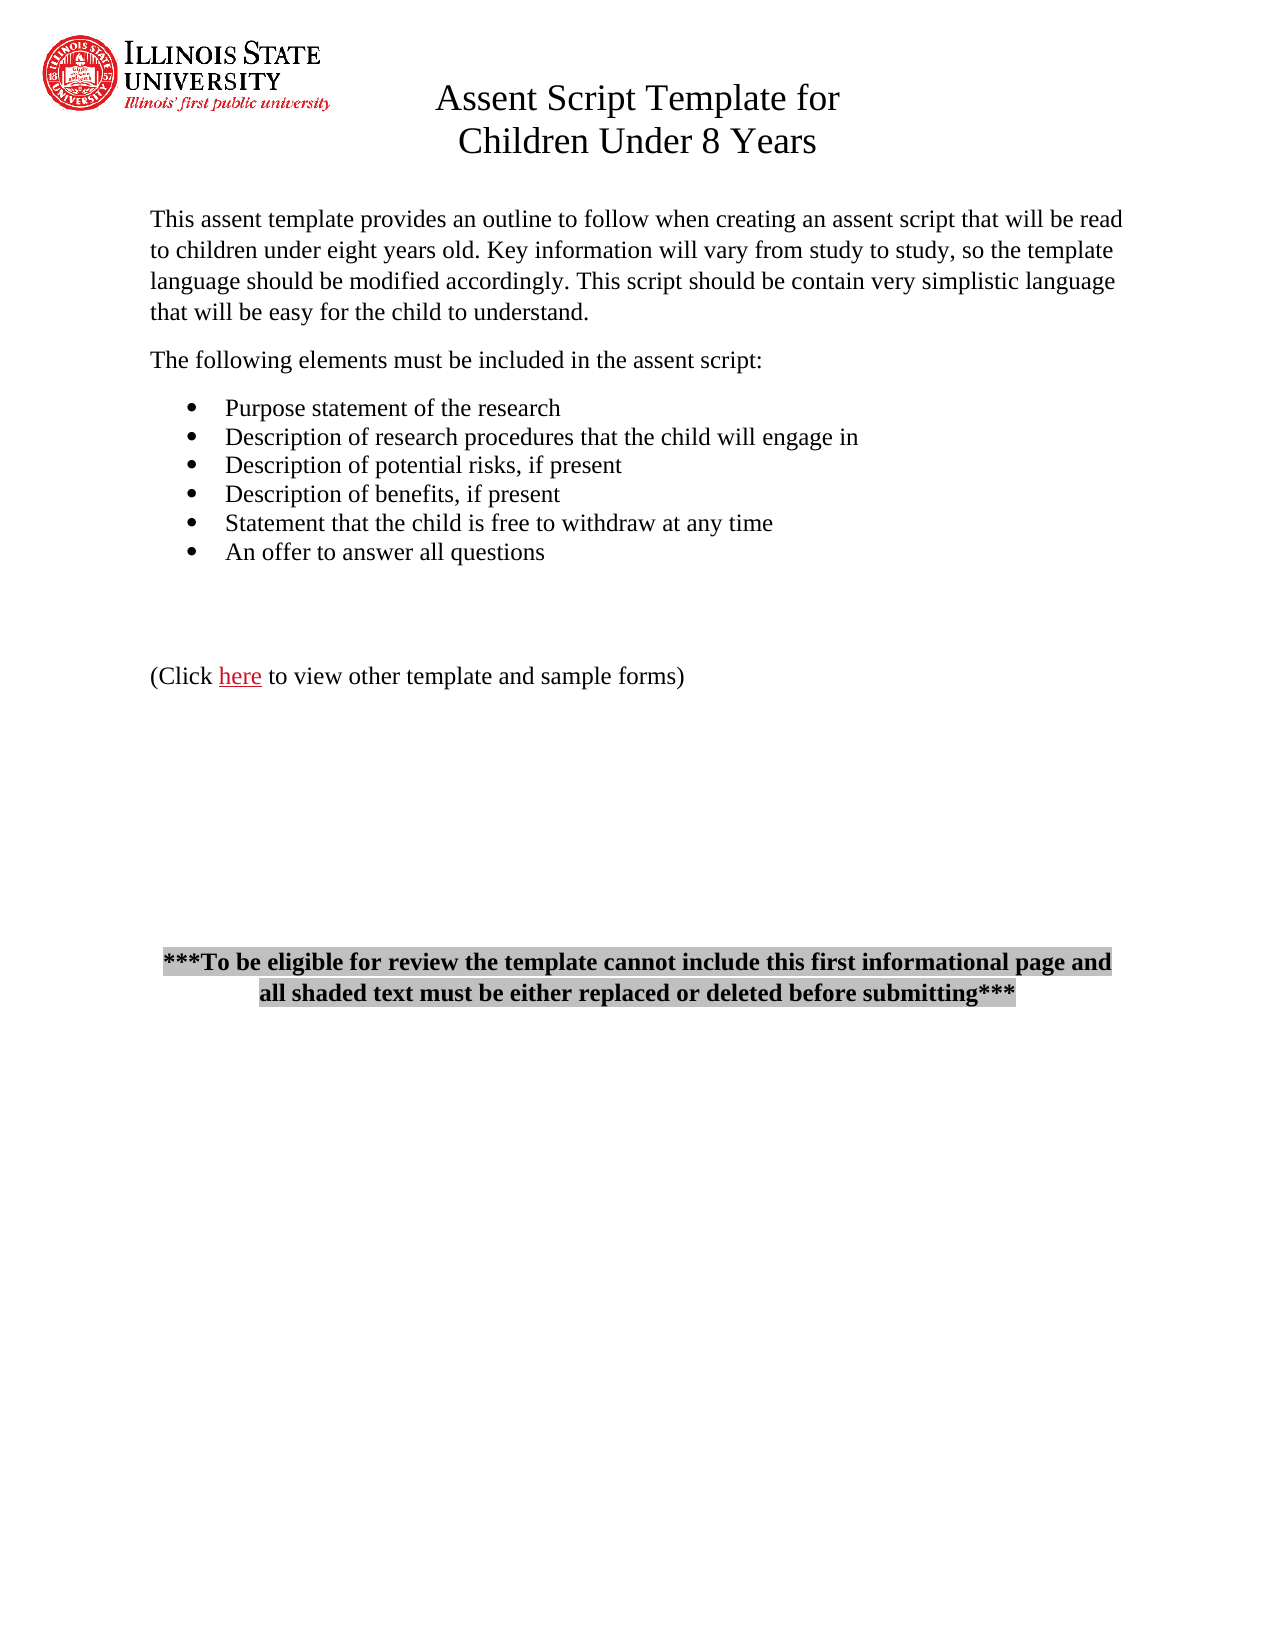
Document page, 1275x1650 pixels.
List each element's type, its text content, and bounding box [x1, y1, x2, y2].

list Statement that the child is free to withdraw at any time [187, 508, 1125, 537]
list Description of potential risks, if present [187, 450, 1125, 479]
text (Click here to view other template and sample forms) [150, 661, 1125, 689]
text The following elements must be included in the assent script: [150, 345, 1125, 374]
list Description of research procedures that the child will engage in [187, 422, 1125, 450]
list An offer to answer all questions [187, 537, 1125, 565]
picture [40, 33, 331, 116]
list Purpose statement of the research [187, 393, 1125, 422]
text This assent template provides an outline to follow when creating an assent script that will be read to children under eight years old. Key information will vary from study to study, so the template language should be modified accordingly. This script should be contain very simplistic language that will be easy for the child to understand. [150, 204, 1125, 326]
list Description of benefits, if present [187, 479, 1125, 508]
text ***To be eligible for review the template cannot include this first informational page and all shaded text must be either replaced or deleted before submitting*** [150, 947, 1125, 1007]
